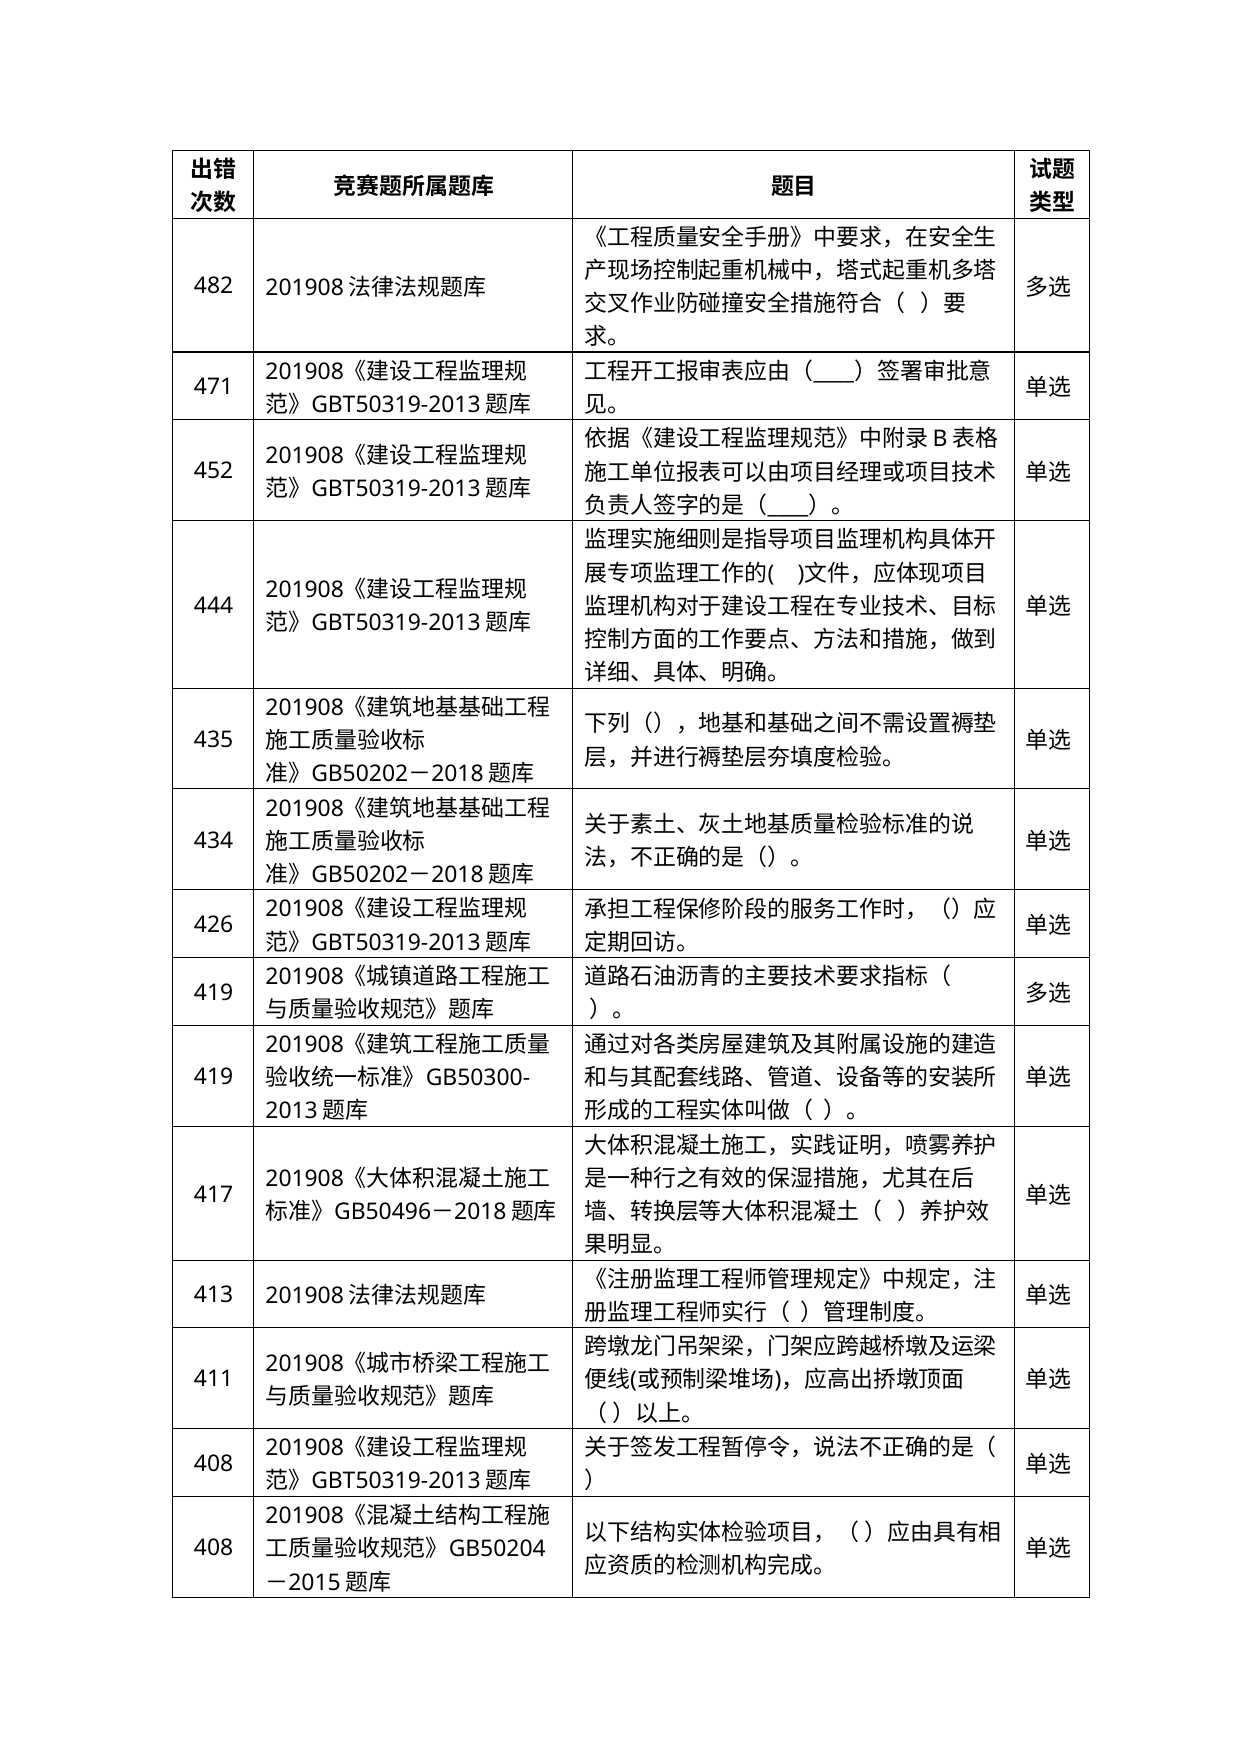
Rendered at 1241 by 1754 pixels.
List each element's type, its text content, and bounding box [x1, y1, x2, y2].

table_cell 监理实施细则是指导项目监理机构具体开展专项监理工作的( )文件，应体现项目监理机构对于建设工程在专业技术、目标控制方面的工作要点、方法和措施，做到详细、具体、明确。 [573, 521, 1014, 687]
table_cell 408 [173, 1497, 253, 1597]
table_cell 大体积混凝土施工，实践证明，喷雾养护是一种行之有效的保湿措施，尤其在后墙、转换层等大体积混凝土（ ）养护效果明显。 [573, 1127, 1014, 1259]
table_cell 单选 [1015, 1026, 1089, 1126]
table_cell 435 [173, 689, 253, 788]
table_cell 201908法律法规题库 [254, 219, 572, 351]
table_cell 201908《大体积混凝土施工标准》GB50496－2018题库 [254, 1127, 572, 1259]
table_cell 201908《混凝土结构工程施工质量验收规范》GB50204－2015题库 [254, 1497, 572, 1597]
table_cell 482 [173, 219, 253, 351]
table_cell 201908《城镇道路工程施工与质量验收规范》题库 [254, 958, 572, 1024]
table_cell 单选 [1015, 521, 1089, 687]
table_cell 411 [173, 1328, 253, 1428]
table_cell 201908《建设工程监理规范》GBT50319-2013题库 [254, 1429, 572, 1496]
table_cell 单选 [1015, 420, 1089, 520]
table_cell 201908《建设工程监理规范》GBT50319-2013题库 [254, 890, 572, 957]
table_cell 417 [173, 1127, 253, 1259]
table_cell 444 [173, 521, 253, 687]
table_cell 471 [173, 353, 253, 419]
table_cell 419 [173, 1026, 253, 1126]
table_cell 408 [173, 1429, 253, 1496]
table_cell 单选 [1015, 1328, 1089, 1428]
table_cell 关于签发工程暂停令，说法不正确的是（ ） [573, 1429, 1014, 1496]
table_header 竞赛题所属题库 [254, 151, 572, 217]
table_cell 单选 [1015, 789, 1089, 889]
table_cell 201908《建筑地基基础工程施工质量验收标准》GB50202－2018题库 [254, 789, 572, 889]
table_header 题目 [573, 151, 1014, 217]
table_cell 434 [173, 789, 253, 889]
table_cell 以下结构实体检验项目，（ ）应由具有相应资质的检测机构完成。 [573, 1497, 1014, 1597]
table_cell 单选 [1015, 890, 1089, 957]
table_cell 单选 [1015, 1429, 1089, 1496]
table_cell 201908《建设工程监理规范》GBT50319-2013题库 [254, 420, 572, 520]
table_cell 《注册监理工程师管理规定》中规定，注册监理工程师实行（ ）管理制度。 [573, 1261, 1014, 1327]
table_cell 201908《建筑工程施工质量验收统一标准》GB50300-2013题库 [254, 1026, 572, 1126]
table_cell 单选 [1015, 1127, 1089, 1259]
table_cell 419 [173, 958, 253, 1024]
table_cell 工程开工报审表应由（____）签署审批意见。 [573, 353, 1014, 419]
table_cell 426 [173, 890, 253, 957]
table_cell 413 [173, 1261, 253, 1327]
table_cell 承担工程保修阶段的服务工作时，（）应定期回访。 [573, 890, 1014, 957]
table_cell 201908《建设工程监理规范》GBT50319-2013题库 [254, 521, 572, 687]
table_cell 201908《城市桥梁工程施工与质量验收规范》题库 [254, 1328, 572, 1428]
table_cell 单选 [1015, 1261, 1089, 1327]
table_cell 201908法律法规题库 [254, 1261, 572, 1327]
table_cell 关于素土、灰土地基质量检验标准的说法，不正确的是（）。 [573, 789, 1014, 889]
table_cell 201908《建筑地基基础工程施工质量验收标准》GB50202－2018题库 [254, 689, 572, 788]
table_header 出错次数 [173, 151, 253, 217]
table_cell 多选 [1015, 219, 1089, 351]
table_cell 依据《建设工程监理规范》中附录B表格施工单位报表可以由项目经理或项目技术负责人签字的是（____）。 [573, 420, 1014, 520]
table_cell 《工程质量安全手册》中要求，在安全生产现场控制起重机械中，塔式起重机多塔交叉作业防碰撞安全措施符合（ ）要求。 [573, 219, 1014, 351]
table_cell 道路石油沥青的主要技术要求指标（ ）。 [573, 958, 1014, 1024]
table_cell 单选 [1015, 353, 1089, 419]
table_cell 跨墩龙门吊架梁，门架应跨越桥墩及运梁便线(或预制梁堆场)，应高出挢墩顶面（ ）以上。 [573, 1328, 1014, 1428]
table_cell 单选 [1015, 689, 1089, 788]
table_header 试题类型 [1015, 151, 1089, 217]
table_cell 452 [173, 420, 253, 520]
table_cell 201908《建设工程监理规范》GBT50319-2013题库 [254, 353, 572, 419]
table_cell 通过对各类房屋建筑及其附属设施的建造和与其配套线路、管道、设备等的安装所形成的工程实体叫做（ ）。 [573, 1026, 1014, 1126]
table_cell 下列（），地基和基础之间不需设置褥垫层，并进行褥垫层夯填度检验。 [573, 689, 1014, 788]
table_cell 多选 [1015, 958, 1089, 1024]
table_cell 单选 [1015, 1497, 1089, 1597]
